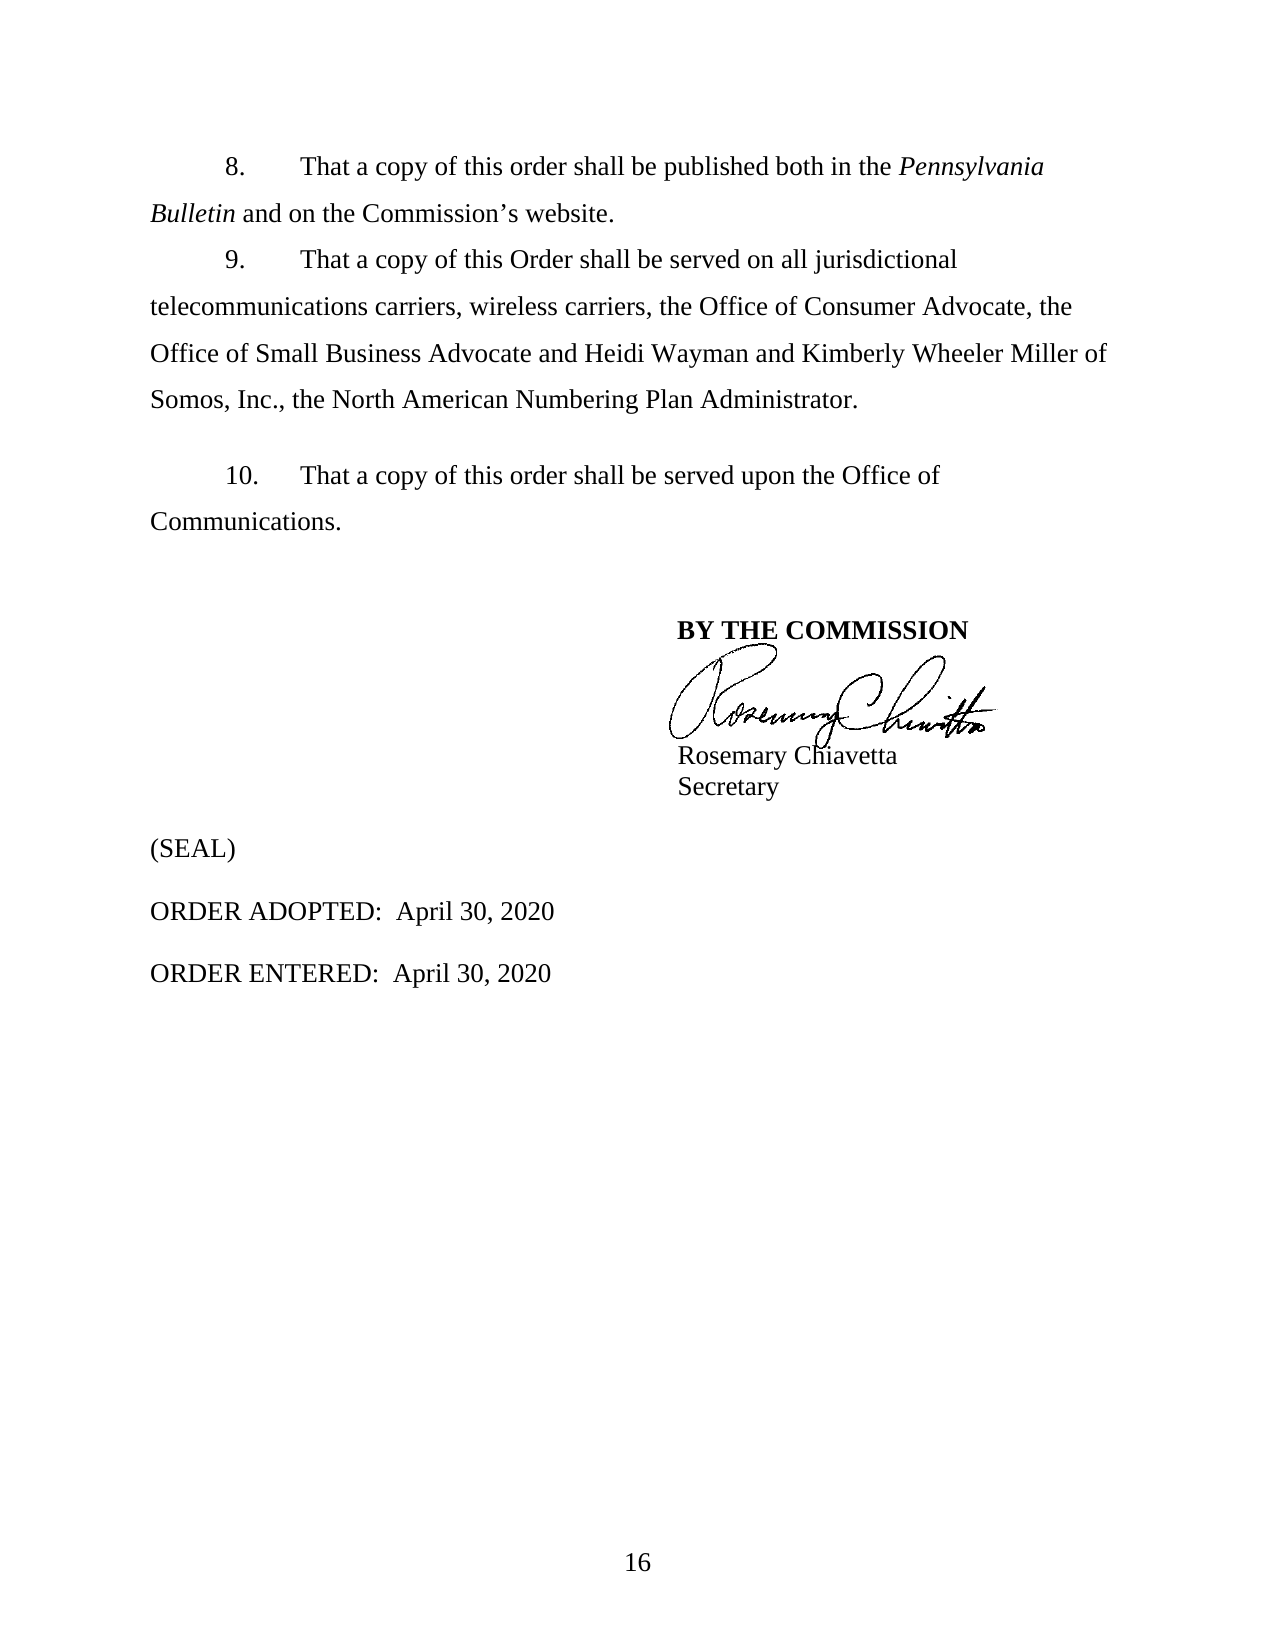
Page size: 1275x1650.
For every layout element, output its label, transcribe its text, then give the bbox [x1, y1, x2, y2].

text Rosemary Chiavetta [677, 739, 1125, 770]
picture [657, 625, 1019, 763]
text 9. That a copy of this Order shall be served on all jurisdictional telecommunications carriers, wireless carriers, the Office of Consumer Advocate, the Office of Small Business Advocate and Heidi Wayman and Kimberly Wheeler Miller of Somos, Inc., the North American Numbering Plan Administrator. [150, 243, 1125, 414]
text ORDER ADOPTED: April 30, 2020 [150, 895, 1125, 926]
text BY THE COMMISSION [677, 614, 1125, 646]
text ORDER ENTERED: April 30, 2020 [150, 957, 1125, 988]
text 10. That a copy of this order shall be served upon the Office of Communications. [150, 459, 1125, 537]
text (SEAL) [150, 832, 1125, 863]
text 8. That a copy of this order shall be published both in the Pennsylvania Bulletin and on the Commission’s website. [150, 150, 1125, 228]
text Secretary [677, 770, 1125, 801]
